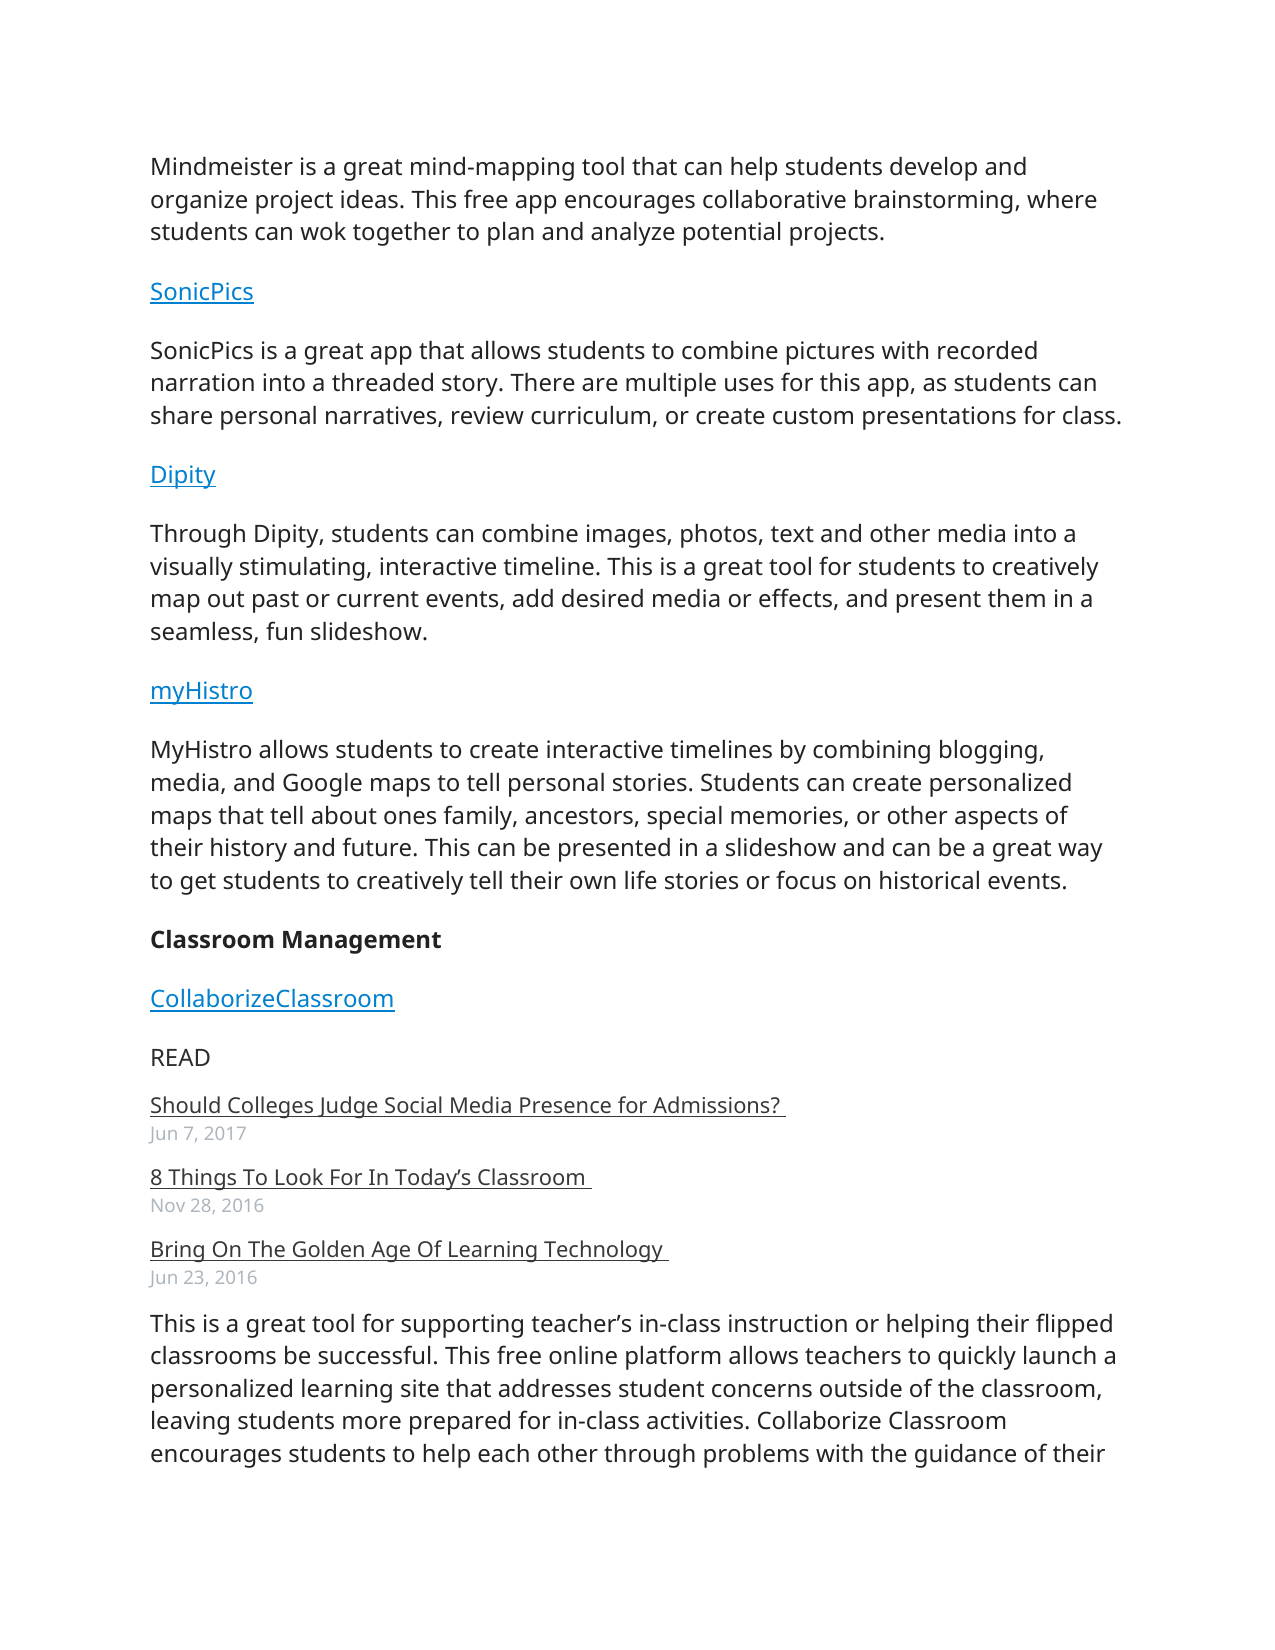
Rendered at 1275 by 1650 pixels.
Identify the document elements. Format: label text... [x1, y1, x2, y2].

text myHistro [150, 674, 1125, 707]
text 8 Things To Look For In Today’s Classroom [150, 1162, 1125, 1192]
text SonicPics [150, 274, 1125, 307]
text MyHistro allows students to create interactive timelines by combining blogging, media, and Google maps to tell personal stories. Students can create personalized maps that tell about ones family, ancestors, special memories, or other aspects of their history and future. This can be presented in a slideshow and can be a great way to get students to creatively tell their own life stories or focus on historical events. [150, 733, 1125, 896]
text CollaborizeClassroom [150, 982, 1125, 1014]
text Dipity [150, 458, 1125, 491]
text Jun 23, 2016 [150, 1264, 1125, 1290]
text Bring On The Golden Age Of Learning Technology [150, 1234, 1125, 1264]
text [150, 1306, 1125, 1469]
text Nov 28, 2016 [150, 1192, 1125, 1218]
text Classroom Management [150, 923, 1125, 955]
text Should Colleges Judge Social Media Presence for Admissions? [150, 1090, 1125, 1120]
text READ [150, 1041, 1125, 1074]
text Through Dipity, students can combine images, photos, text and other media into a visually stimulating, interactive timeline. This is a great tool for students to creatively map out past or current events, add desired media or effects, and present them in a seamless, fun slideshow. [150, 517, 1125, 647]
text SonicPics is a great app that allows students to combine pictures with recorded narration into a threaded story. There are multiple uses for this app, as students can share personal narratives, review curriculum, or create custom presentations for class. [150, 333, 1125, 431]
text Mindmeister is a great mind-mapping tool that can help students develop and organize project ideas. This free app encourages collaborative brainstorming, where students can wok together to plan and analyze potential projects. [150, 150, 1125, 248]
text Jun 7, 2017 [150, 1120, 1125, 1146]
